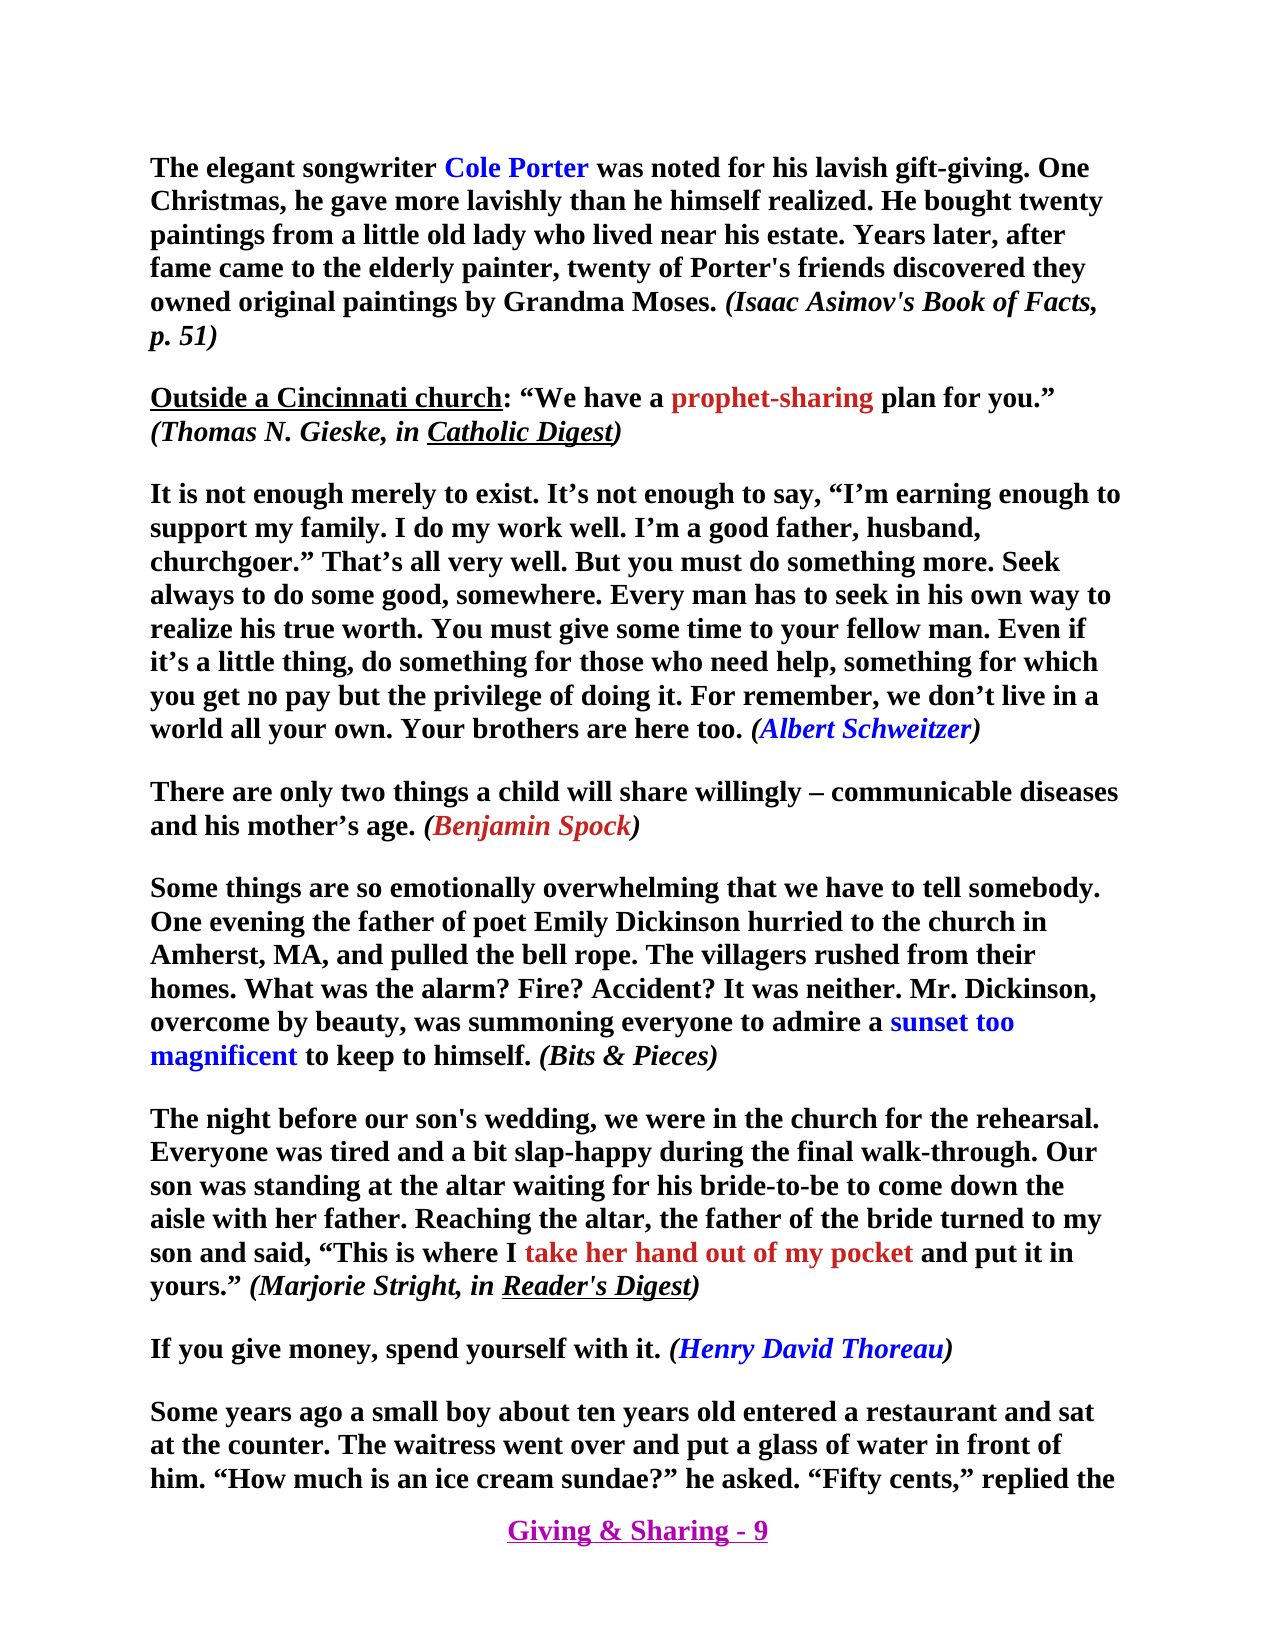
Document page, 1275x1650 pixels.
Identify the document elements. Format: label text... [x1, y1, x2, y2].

text The elegant songwriter Cole Porter was noted for his lavish gift-giving. One Christmas, he gave more lavishly than he himself realized. He bought twenty paintings from a little old lady who lived near his estate. Years later, after fame came to the elderly painter, twenty of Porter's friends discovered they owned original paintings by Grandma Moses. (Isaac Asimov's Book of Facts, p. 51) [150, 150, 1125, 351]
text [150, 1394, 1125, 1494]
text Outside a Cincinnati church: “We have a prophet-sharing plan for you.” (Thomas N. Gieske, in Catholic Digest) [150, 380, 1125, 447]
text The night before our son's wedding, we were in the church for the rehearsal. Everyone was tired and a bit slap-happy during the final walk-through. Our son was standing at the altar waiting for his bride-to-be to come down the aisle with her father. Reaching the altar, the father of the bride turned to my son and said, “This is where I take her hand out of my pocket and put it in yours.” (Marjorie Stright, in Reader's Digest) [150, 1101, 1125, 1302]
text Some things are so emotionally overwhelming that we have to tell somebody. One evening the father of poet Emily Dickinson hurried to the church in Amherst, MA, and pulled the bell rope. The villagers rushed from their homes. What was the alarm? Fire? Accident? It was neither. Mr. Dickinson, overcome by beauty, was summoning everyone to admire a sunset too magnificent to keep to himself. (Bits & Pieces) [150, 870, 1125, 1072]
text If you give money, spend yourself with it. (Henry David Thoreau) [150, 1331, 1125, 1365]
text There are only two things a child will share willingly – communicable diseases and his mother’s age. (Benjamin Spock) [150, 774, 1125, 841]
text It is not enough merely to exist. It’s not enough to say, “I’m earning enough to support my family. I do my work well. I’m a good father, husband, churchgoer.” That’s all very well. But you must do something more. Seek always to do some good, somewhere. Every man has to seek in his own way to realize his true worth. You must give some time to your fellow man. Even if it’s a little thing, do something for those who need help, something for which you get no pay but the privilege of doing it. For remember, we don’t live in a world all your own. Your brothers are here too. (Albert Schweitzer) [150, 477, 1125, 745]
